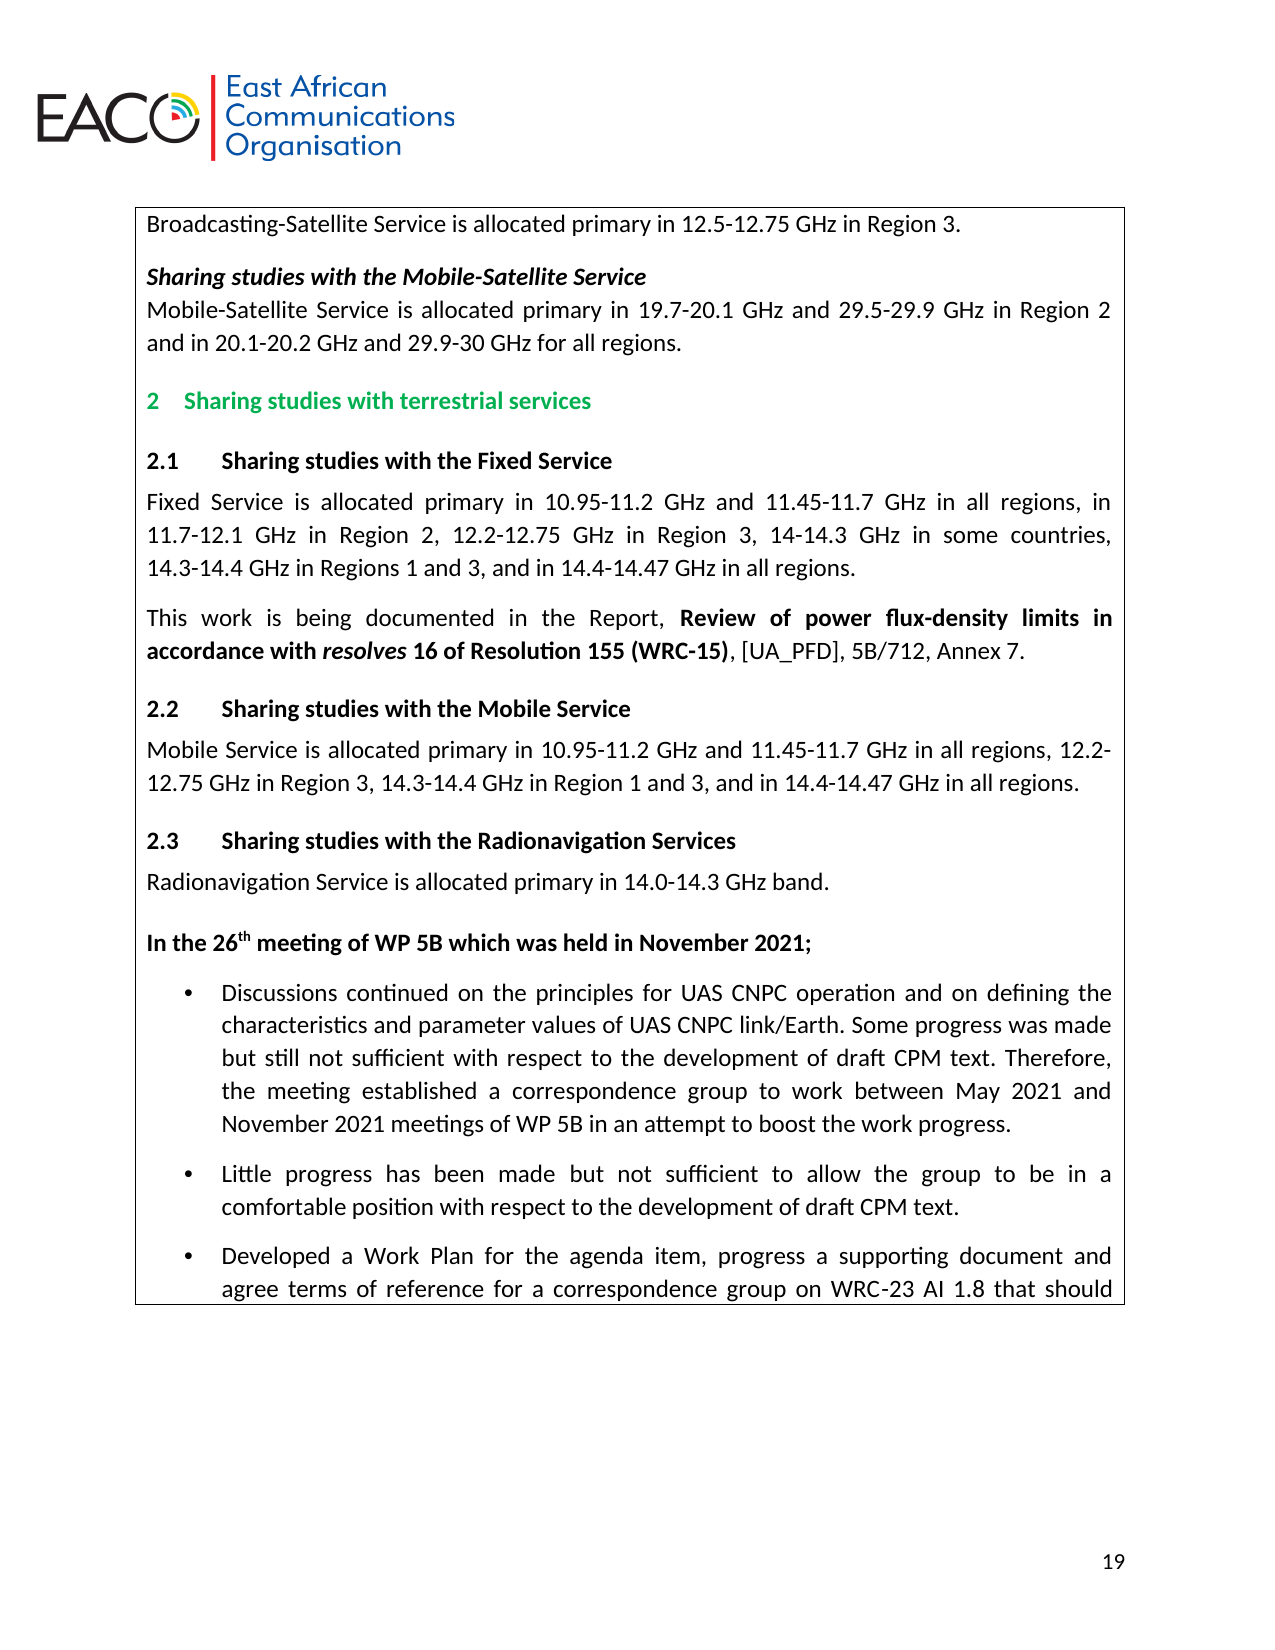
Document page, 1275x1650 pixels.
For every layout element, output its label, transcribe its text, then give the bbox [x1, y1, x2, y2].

picture [37, 75, 455, 161]
